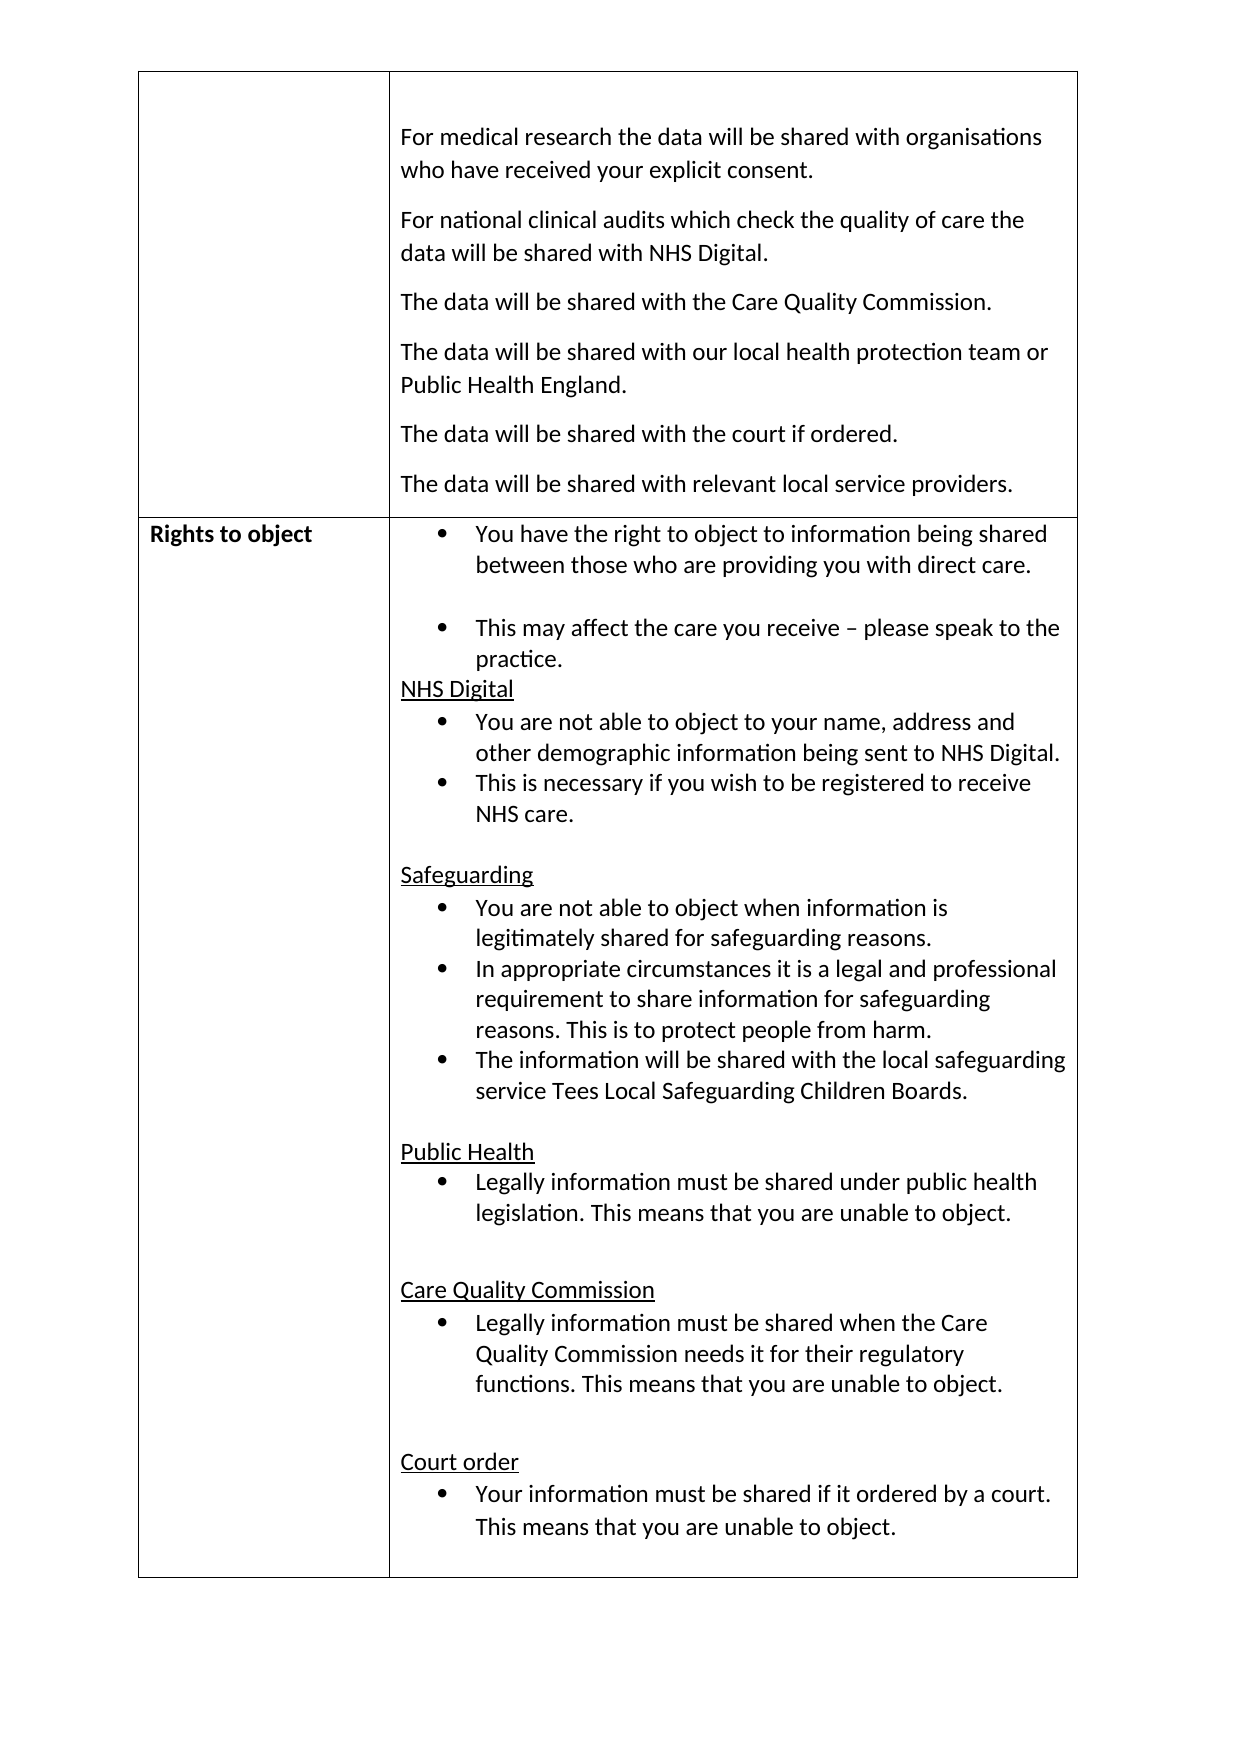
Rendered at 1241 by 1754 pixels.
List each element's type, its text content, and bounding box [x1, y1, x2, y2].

table_cell Rights to object [139, 518, 389, 1577]
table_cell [139, 72, 389, 517]
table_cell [390, 72, 1077, 517]
